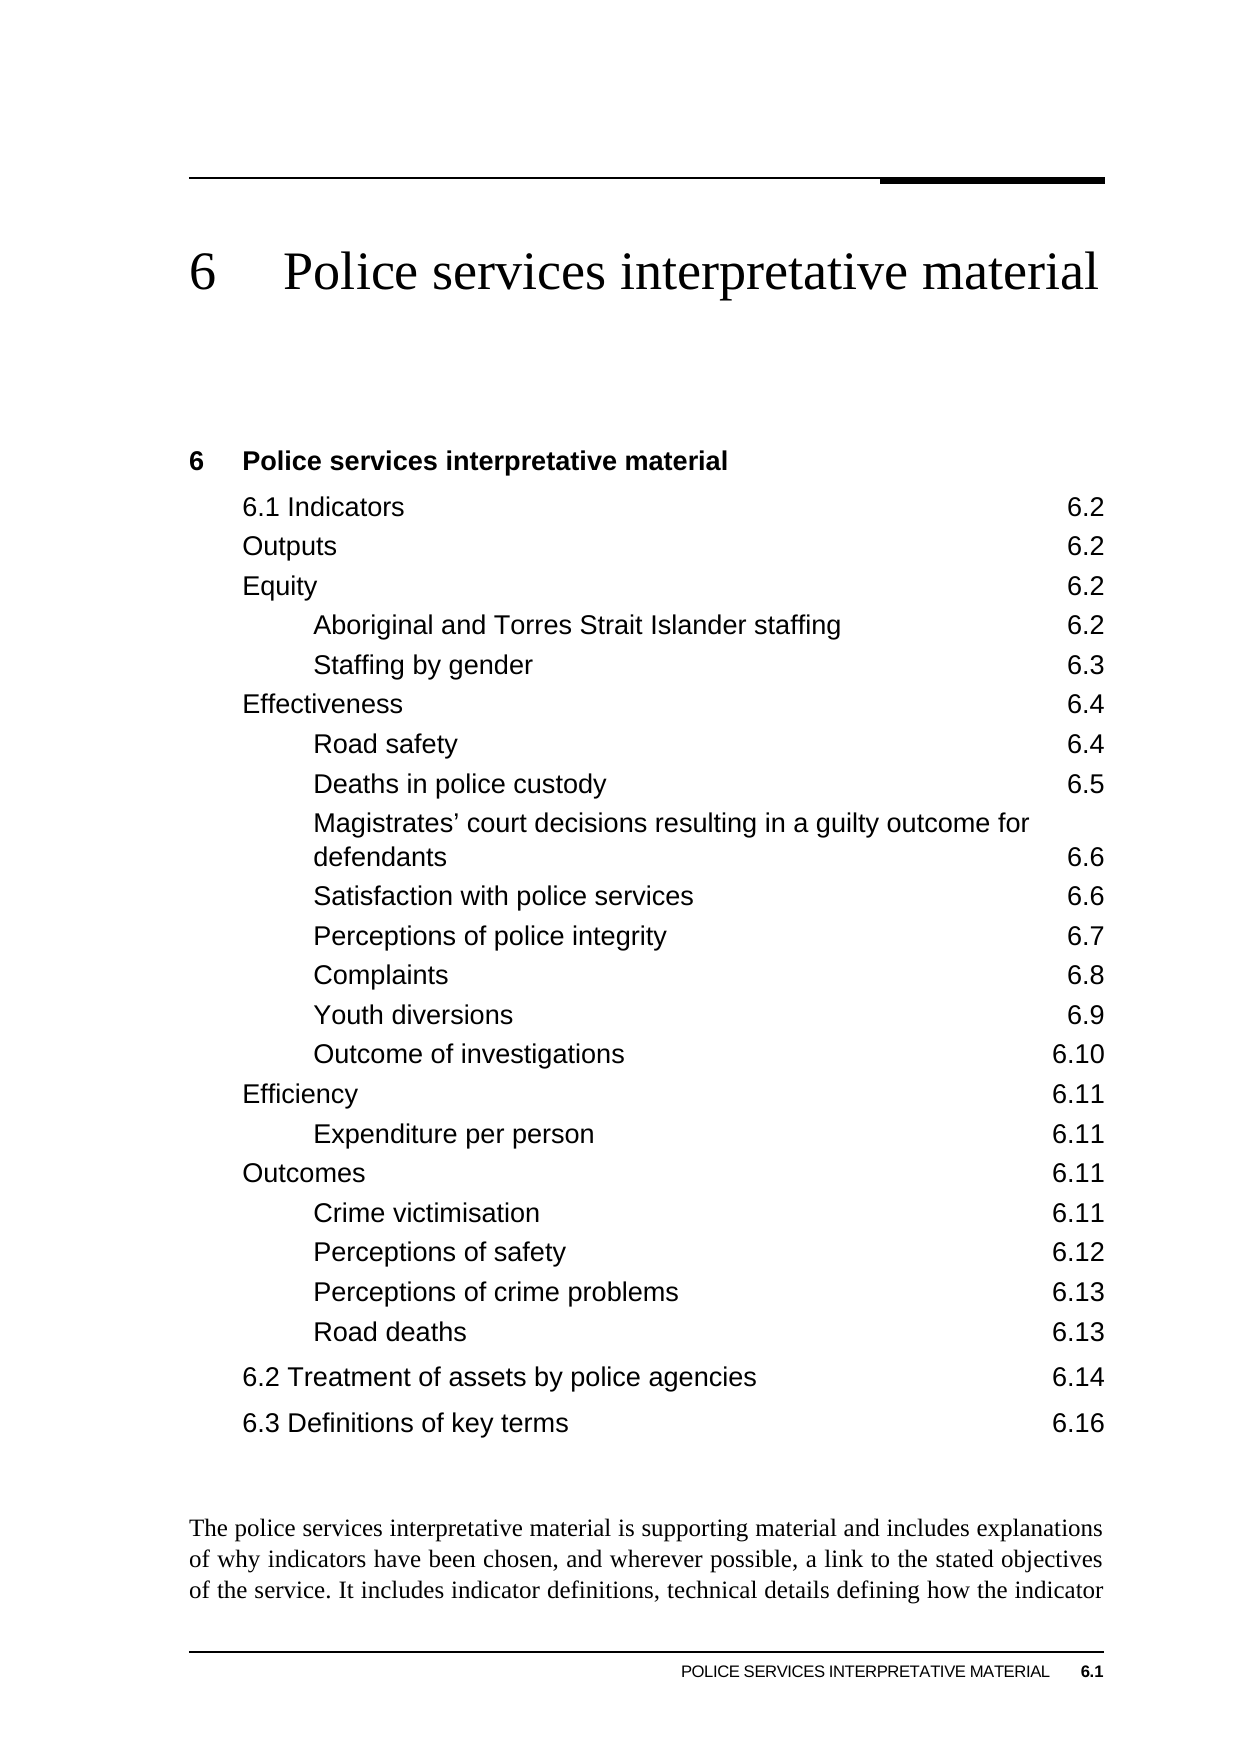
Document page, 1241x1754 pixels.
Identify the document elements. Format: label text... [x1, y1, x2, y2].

subtitle 6 Police services interpretative material [189, 239, 1104, 302]
